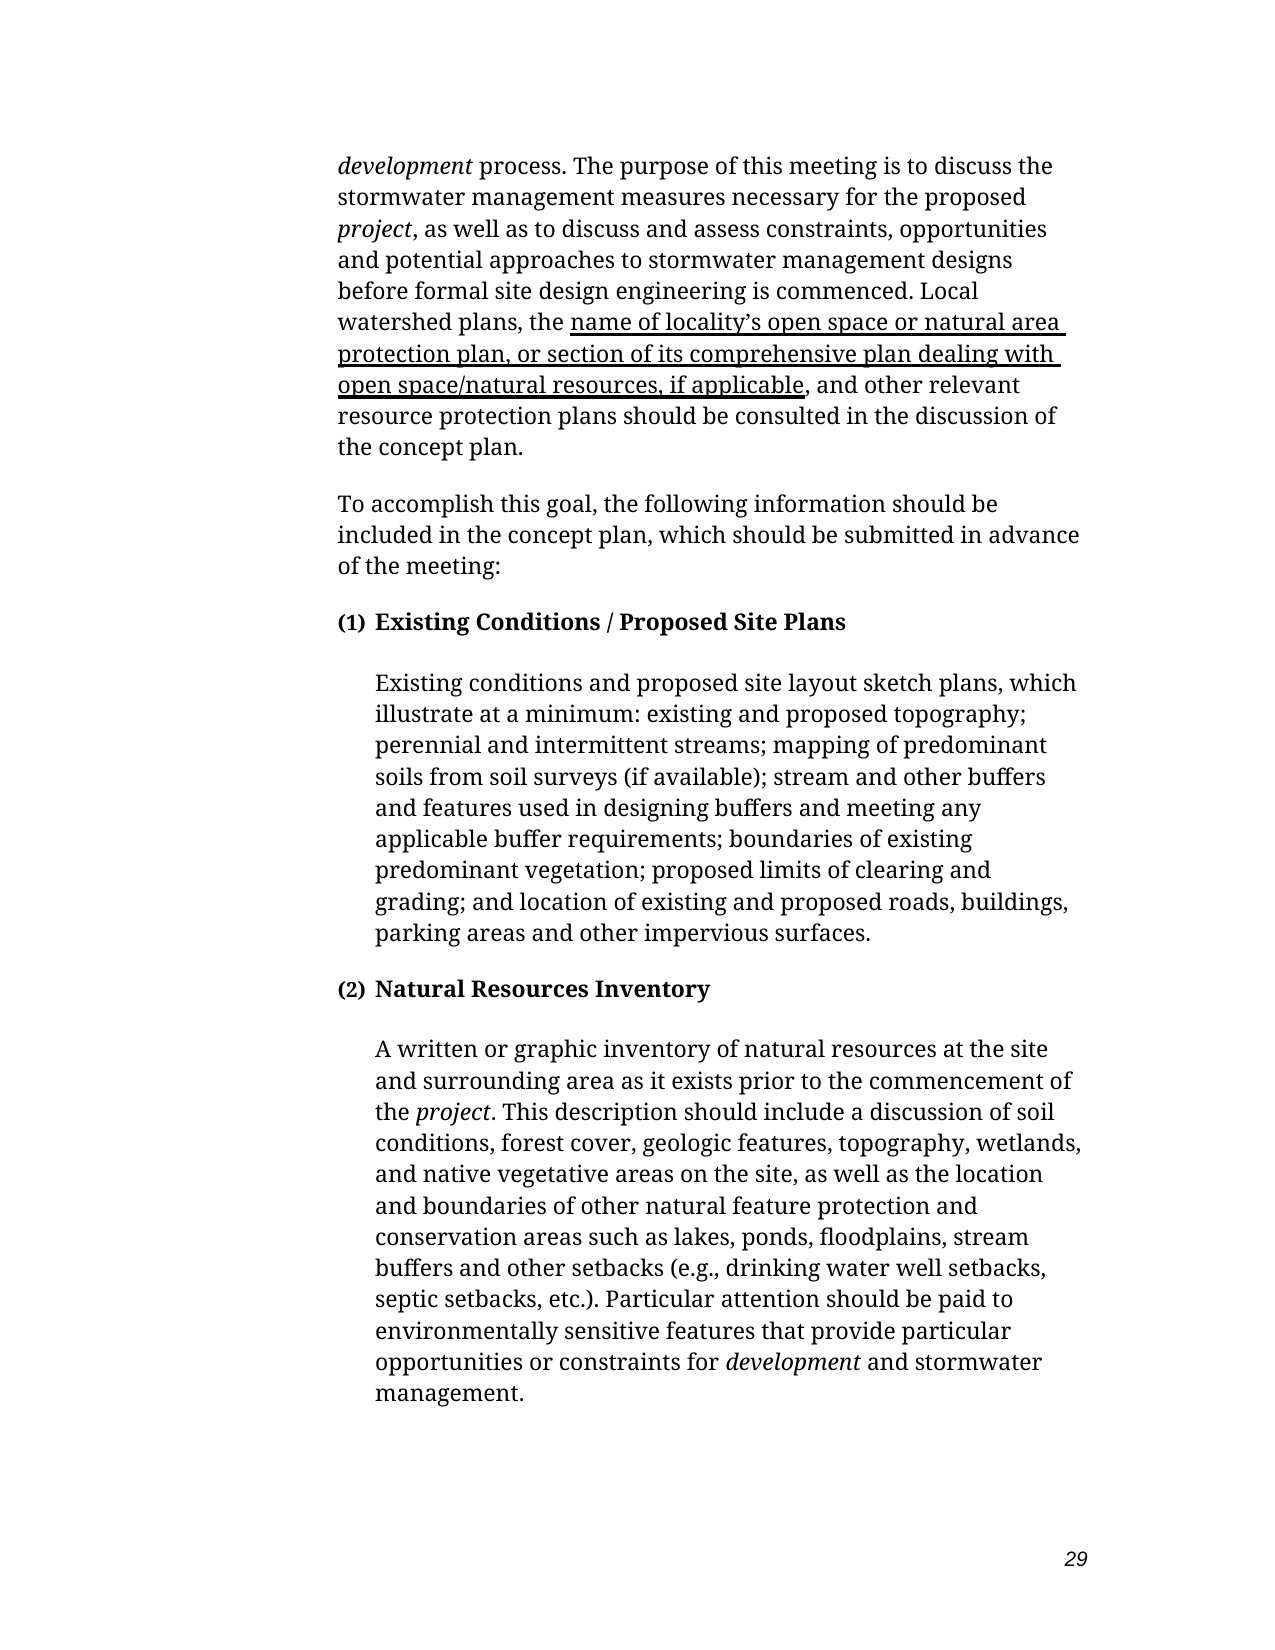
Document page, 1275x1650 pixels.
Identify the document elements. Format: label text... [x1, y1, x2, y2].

subtitle Natural Resources Inventory [337, 973, 1087, 1004]
text To accomplish this goal, the following information should be included in the concept plan, which should be submitted in advance of the meeting: [337, 487, 1087, 581]
text Existing conditions and proposed site layout sketch plans, which illustrate at a minimum: existing and proposed topography; perennial and intermittent streams; mapping of predominant soils from soil surveys (if available); stream and other buffers and features used in designing buffers and meeting any applicable buffer requirements; boundaries of existing predominant vegetation; proposed limits of clearing and grading; and location of existing and proposed roads, buildings, parking areas and other impervious surfaces. [375, 667, 1087, 948]
text A written or graphic inventory of natural resources at the site and surrounding area as it exists prior to the commencement of the project. This description should include a discussion of soil conditions, forest cover, geologic features, topography, wetlands, and native vegetative areas on the site, as well as the location and boundaries of other natural feature protection and conservation areas such as lakes, ponds, floodplains, stream buffers and other setbacks (e.g., drinking water well setbacks, septic setbacks, etc.). Particular attention should be paid to environmentally sensitive features that provide particular opportunities or constraints for development and stormwater management. [375, 1033, 1087, 1408]
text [337, 150, 1087, 462]
subtitle Existing Conditions / Proposed Site Plans [337, 606, 1087, 637]
